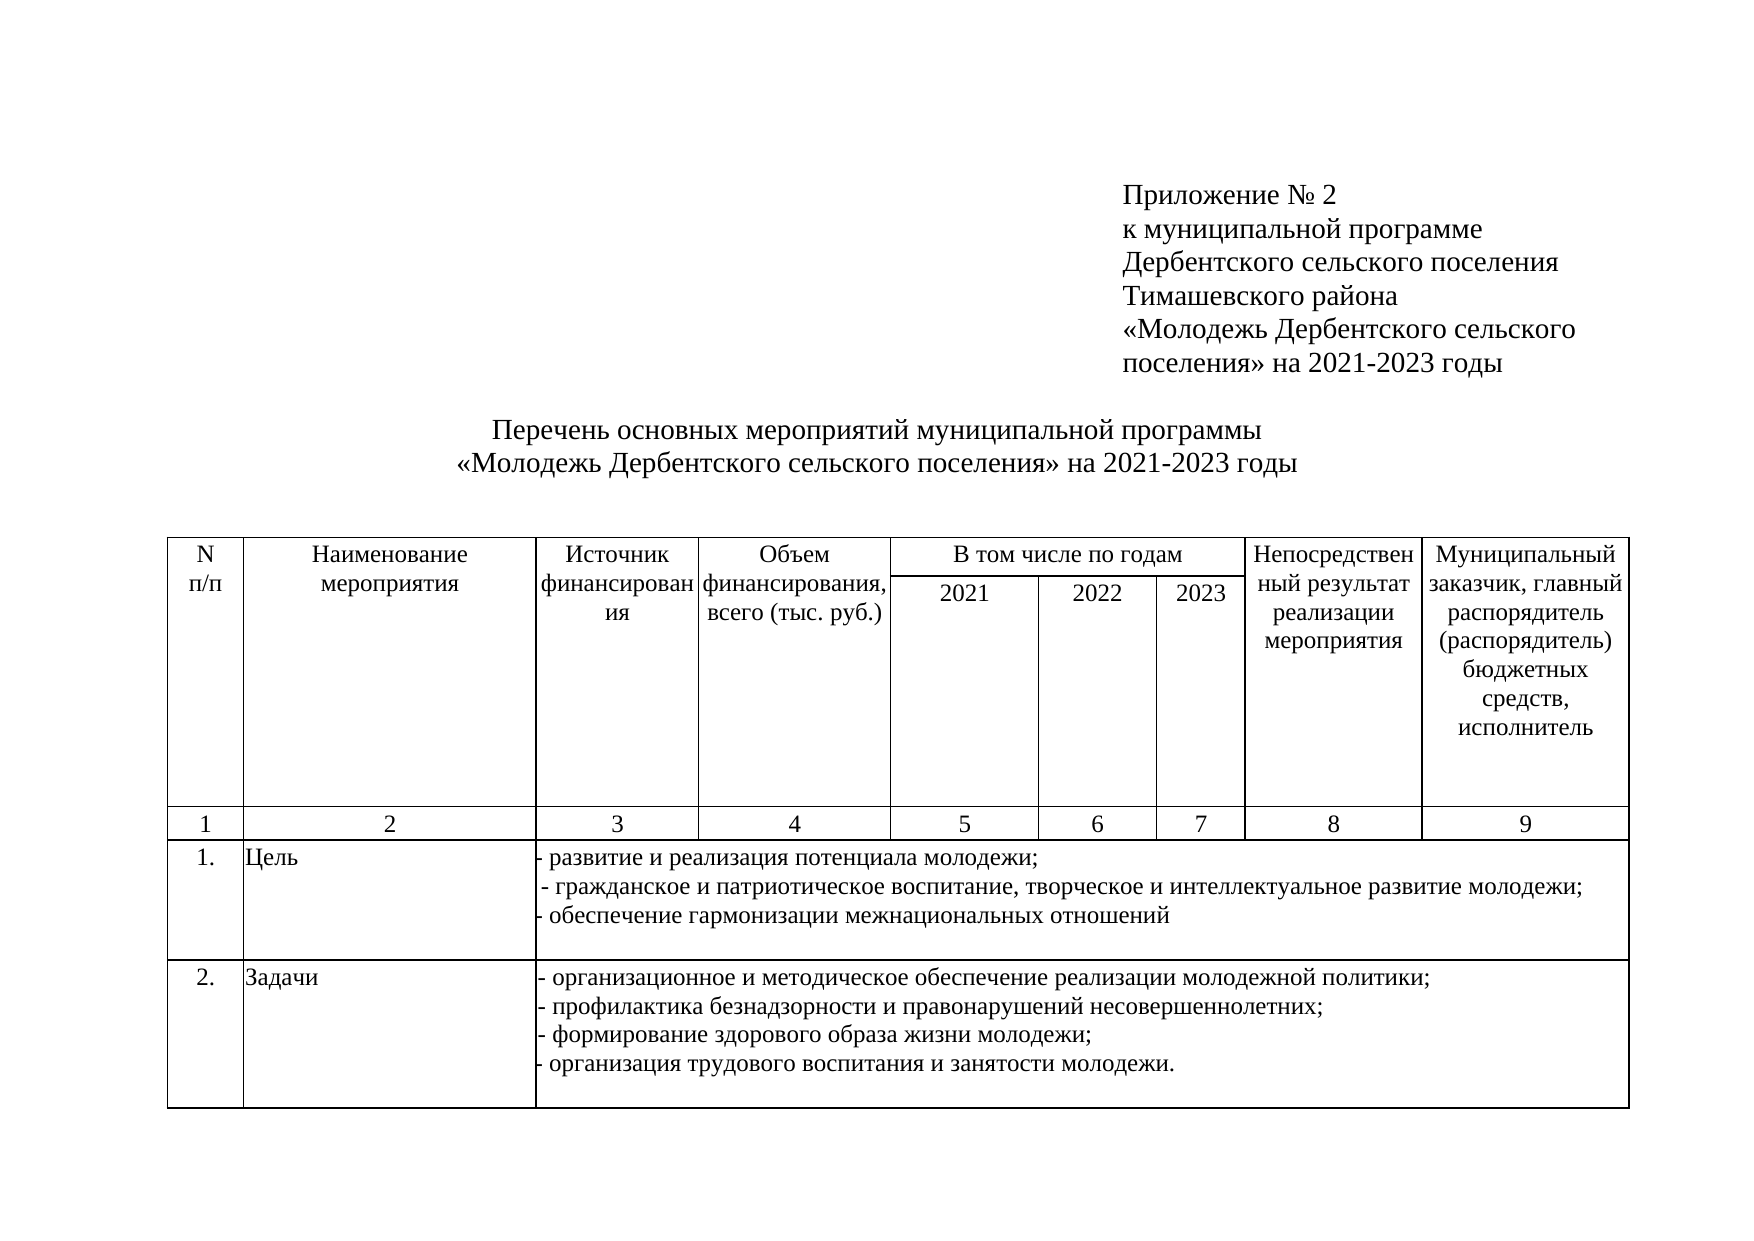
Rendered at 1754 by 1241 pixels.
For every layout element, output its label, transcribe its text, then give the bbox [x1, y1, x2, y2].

table_cell 1 [168, 807, 243, 839]
table_cell 2021 [891, 577, 1038, 806]
table_cell 2. [168, 961, 243, 1107]
text «Молодежь Дербентского сельского [206, 311, 1636, 345]
table_cell Цель [244, 841, 535, 959]
table_cell 2 [244, 807, 535, 839]
table_cell 4 [699, 807, 890, 839]
text «Молодежь Дербентского сельского поселения» на 2021-2023 годы [118, 446, 1636, 479]
text Тимашевского района [206, 278, 1636, 311]
table_header В том числе по годам [891, 538, 1244, 575]
table_header Источник финансирования [537, 538, 698, 806]
table_cell 5 [891, 807, 1038, 839]
table_cell 6 [1039, 807, 1156, 839]
table_cell 3 [537, 807, 698, 839]
table_cell - организационное и методическое обеспечение реализации молодежной политики; - профилактика безнадзорности и правонарушений несовершеннолетних; - формирование здорового образа жизни молодежи; - организация трудового воспитания и занятости молодежи. [537, 961, 1628, 1107]
text Дербентского сельского поселения [206, 244, 1636, 278]
table_header Объем финансирования, всего (тыс. руб.) [699, 538, 890, 806]
table_cell 9 [1423, 807, 1628, 839]
table_cell 2022 [1039, 577, 1156, 806]
table_cell 2023 [1157, 577, 1244, 806]
text Перечень основных мероприятий муниципальной программы [118, 412, 1636, 446]
text Приложение № 2 [206, 177, 1636, 211]
table_header Муниципальный заказчик, главный распорядитель (распорядитель) бюджетных средств, исполнитель [1423, 538, 1628, 806]
table_cell 1. [168, 841, 243, 959]
table_header Наименование мероприятия [244, 538, 535, 806]
table_cell 8 [1246, 807, 1421, 839]
table_cell 7 [1157, 807, 1244, 839]
text к муниципальной программе [206, 211, 1636, 244]
table_cell Задачи [244, 961, 535, 1107]
table_header N п/п [168, 538, 243, 806]
table_cell - развитие и реализация потенциала молодежи; - гражданское и патриотическое воспитание, творческое и интеллектуальное развитие молодежи; - обеспечение гармонизации межнациональных отношений [537, 841, 1628, 959]
table_header Непосредственный результат реализации мероприятия [1246, 538, 1421, 806]
text поселения» на 2021-2023 годы [206, 345, 1636, 378]
